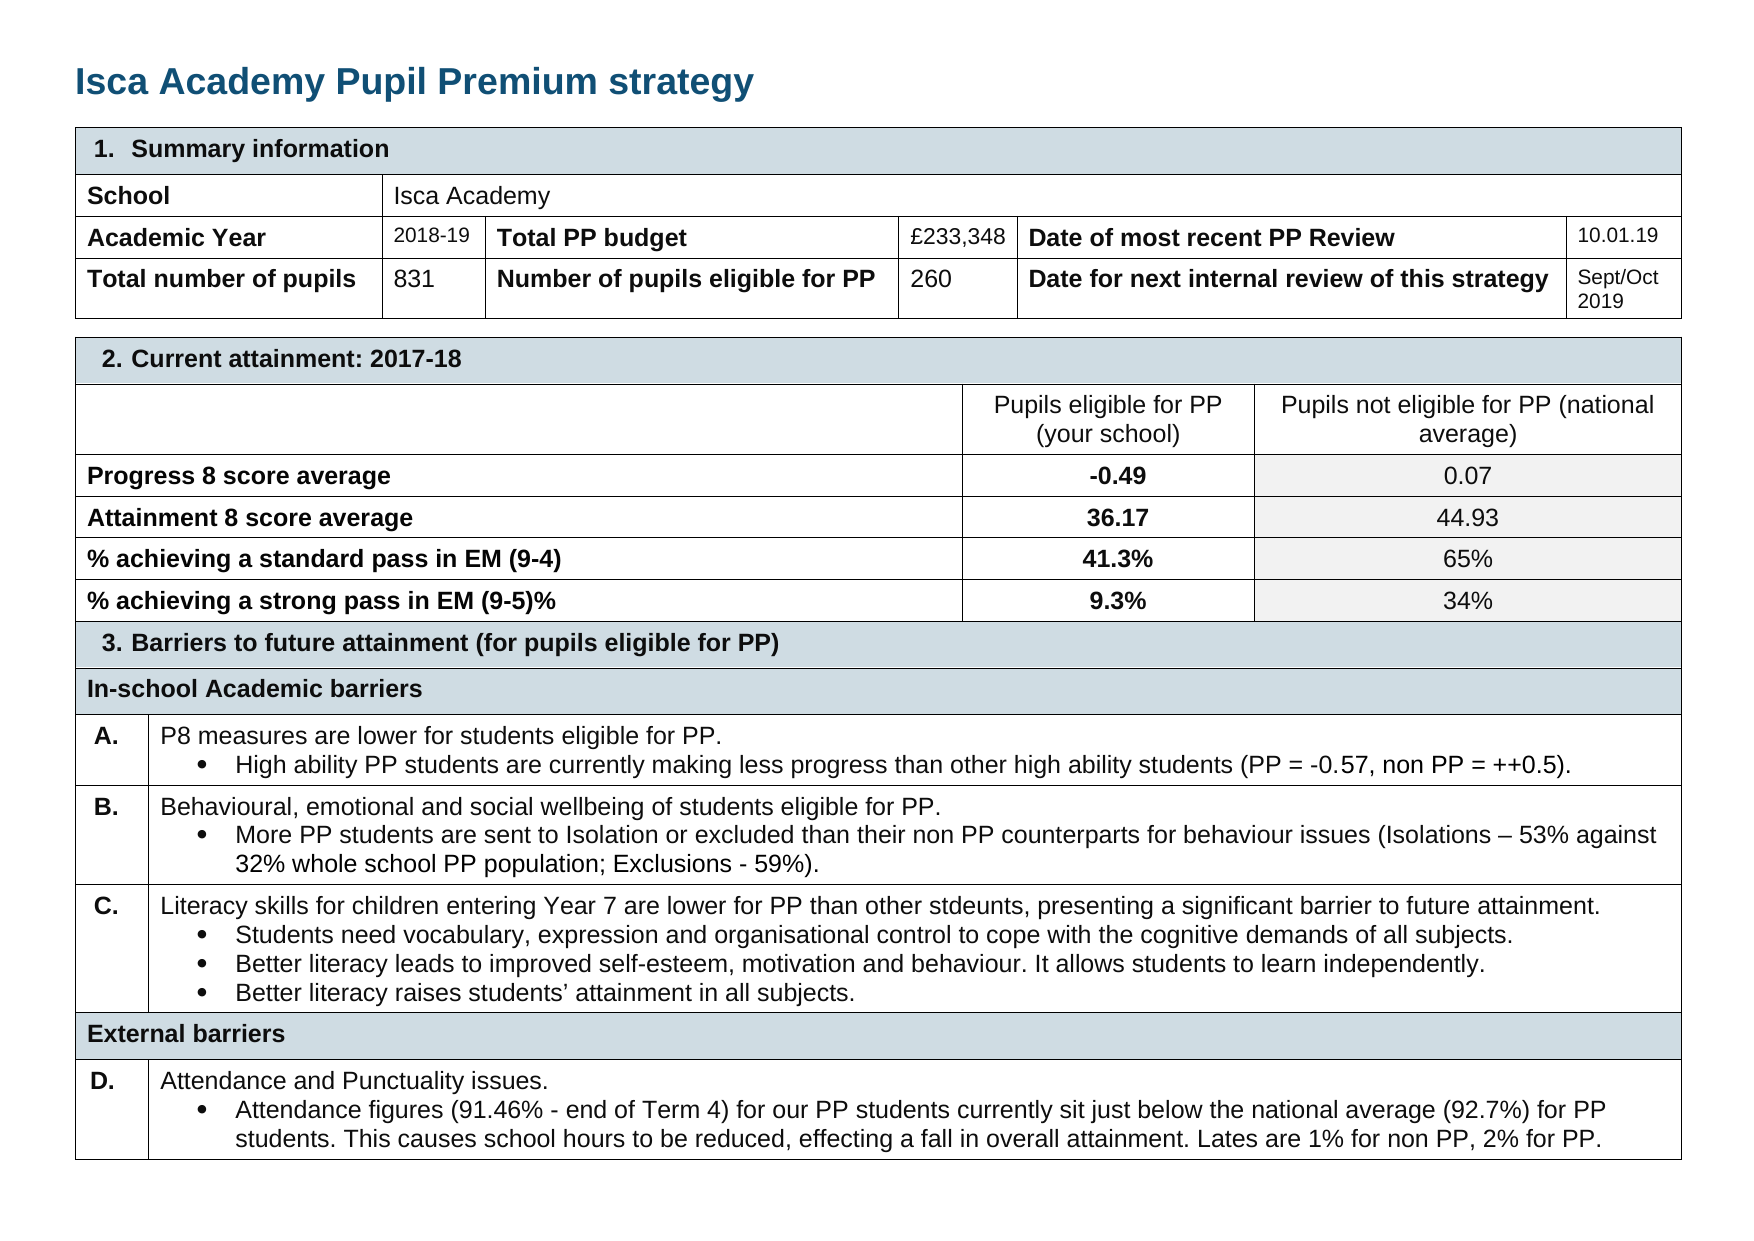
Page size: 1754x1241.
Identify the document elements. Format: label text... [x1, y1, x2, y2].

table_cell 65% [1255, 538, 1681, 579]
table_cell Barriers to future attainment (for pupils eligible for PP) [76, 622, 1681, 667]
table_cell [76, 885, 148, 1012]
table_cell Number of pupils eligible for PP [486, 259, 898, 318]
table_cell 41.3% [963, 538, 1254, 579]
table_cell [76, 786, 148, 884]
table_cell 36.17 [963, 497, 1254, 537]
table_cell Progress 8 score average [76, 455, 962, 496]
table_cell 34% [1255, 580, 1681, 621]
table_cell Behavioural, emotional and social wellbeing of students eligible for PP. More PP students are sent to Isolation or excluded than their non PP counterparts for behaviour issues (Isolations – 53% against 32% whole school PP population; Exclusions - 59%). [149, 786, 1681, 884]
table_cell Academic Year [76, 217, 382, 257]
table_cell D. [76, 1060, 148, 1158]
table_cell Literacy skills for children entering Year 7 are lower for PP than other stdeunts, presenting a significant barrier to future attainment. Students need vocabulary, expression and organisational control to cope with the cognitive demands of all subjects. Better literacy leads to improved self-esteem, motivation and behaviour. It allows students to learn independently. Better literacy raises students’ attainment in all subjects. [149, 885, 1681, 1012]
table_cell [76, 385, 962, 454]
table_cell Sept/Oct 2019 [1567, 259, 1681, 318]
table_cell External barriers [76, 1013, 1681, 1059]
table_header Current attainment: 2017-18 [76, 338, 1681, 383]
table_cell -0.49 [963, 455, 1254, 496]
table_cell Attendance and Punctuality issues. Attendance figures (91.46% - end of Term 4) for our PP students currently sit just below the national average (92.7%) for PP students. This causes school hours to be reduced, effecting a fall in overall attainment. Lates are 1% for non PP, 2% for PP. [149, 1060, 1681, 1158]
table_cell 831 [383, 259, 485, 318]
table_cell 44.93 [1255, 497, 1681, 537]
table_cell Pupils not eligible for PP (national average) [1255, 385, 1681, 454]
table_cell Date of most recent PP Review [1018, 217, 1566, 257]
text Isca Academy Pupil Premium strategy [75, 59, 1679, 102]
table_cell Total number of pupils [76, 259, 382, 318]
table_cell School [76, 175, 382, 216]
table_cell 9.3% [963, 580, 1254, 621]
table_header Summary information [76, 128, 1681, 174]
table_cell Pupils eligible for PP (your school) [963, 385, 1254, 454]
table_cell Total PP budget [486, 217, 898, 257]
table_cell P8 measures are lower for students eligible for PP. High ability PP students are currently making less progress than other high ability students (PP = -0.57, non PP = ++0.5). [149, 715, 1681, 785]
table_cell 10.01.19 [1567, 217, 1681, 257]
table_cell 0.07 [1255, 455, 1681, 496]
table_cell % achieving a strong pass in EM (9-5)% [76, 580, 962, 621]
table_cell [76, 715, 148, 785]
table_cell 2018-19 [383, 217, 485, 257]
table_cell £233,348 [899, 217, 1017, 257]
table_cell In-school Academic barriers [76, 669, 1681, 714]
table_cell Attainment 8 score average [76, 497, 962, 537]
table_cell Date for next internal review of this strategy [1018, 259, 1566, 318]
table_cell 260 [899, 259, 1017, 318]
table_cell % achieving a standard pass in EM (9-4) [76, 538, 962, 579]
table_cell Isca Academy [383, 175, 1681, 216]
